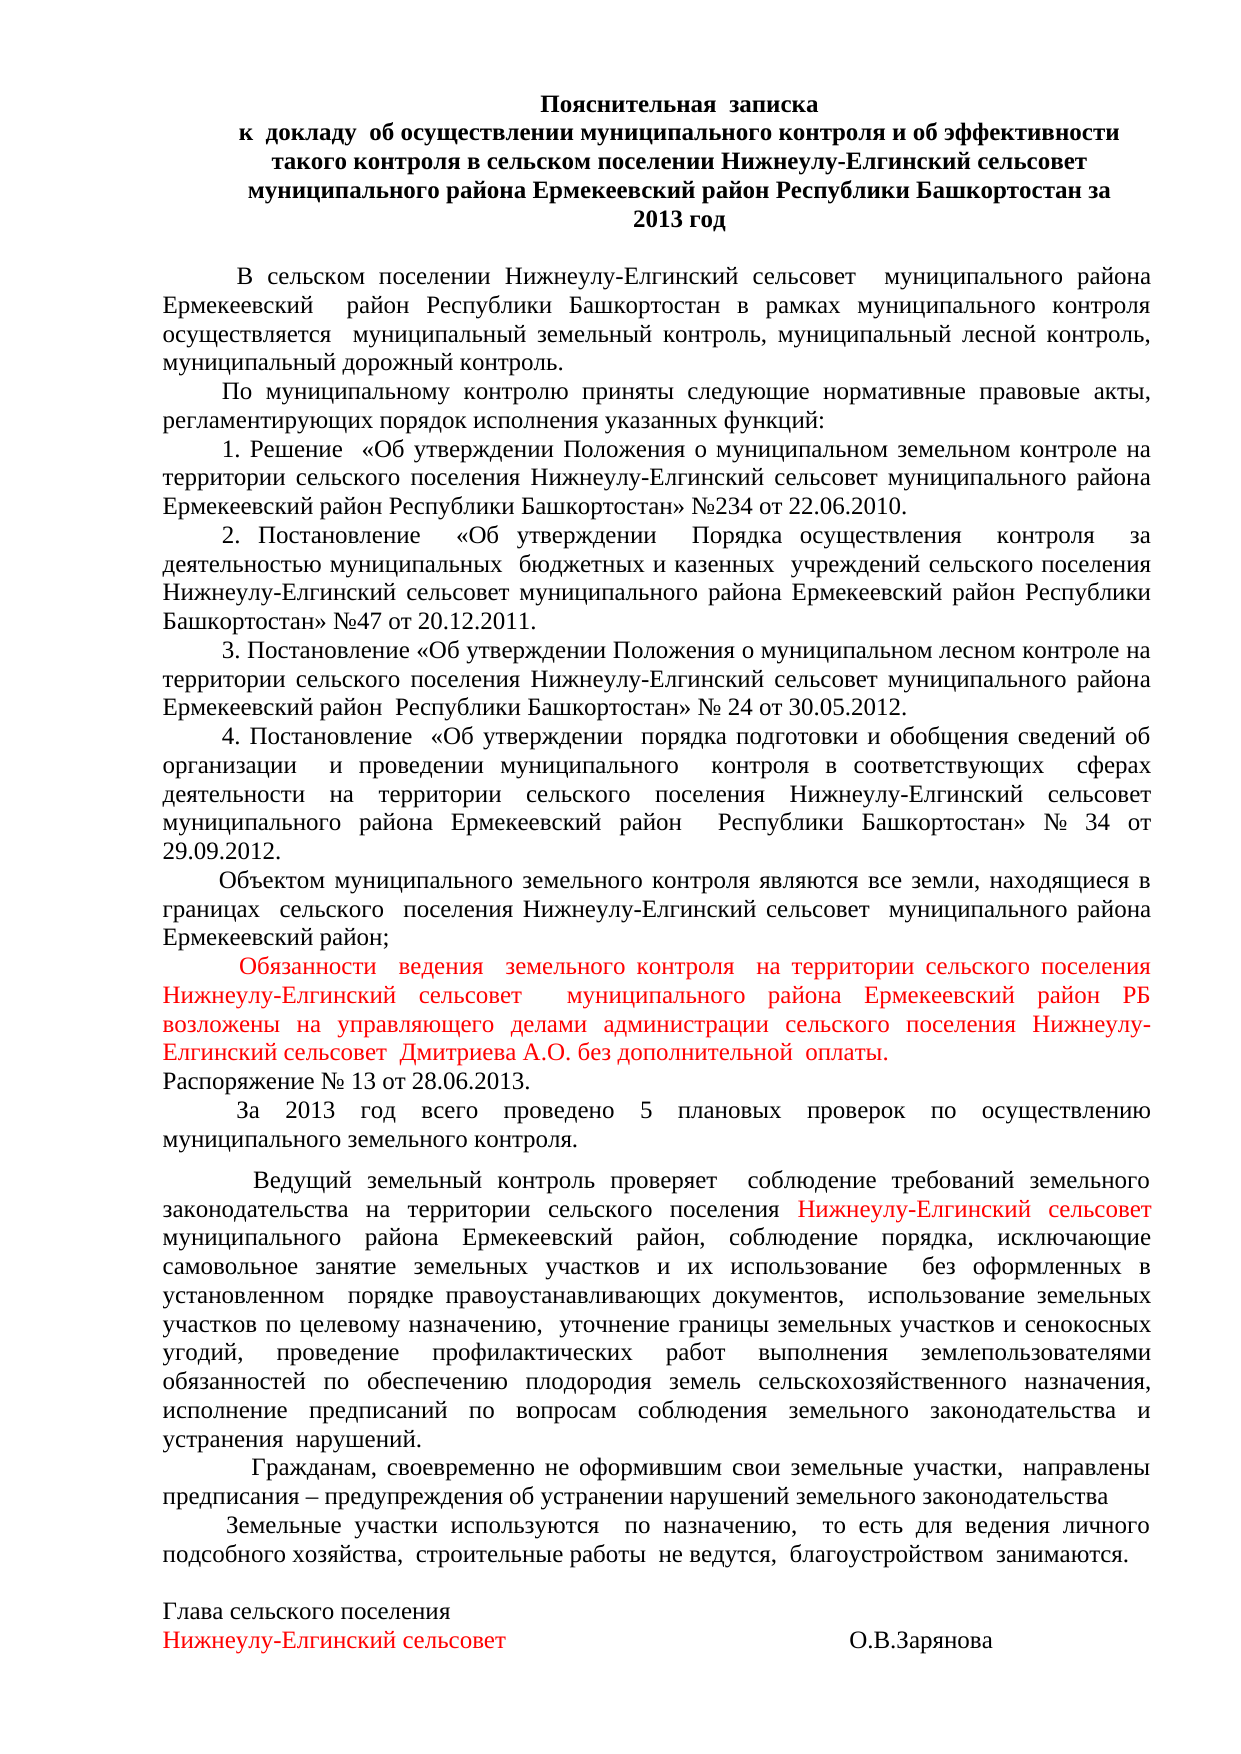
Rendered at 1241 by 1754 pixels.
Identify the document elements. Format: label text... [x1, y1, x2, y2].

text 4. Постановление «Об утверждении порядка подготовки и обобщения сведений об организации и проведении муниципального контроля в соответствующих сферах деятельности на территории сельского поселения Нижнеулу-Елгинский сельсовет муниципального района Ермекеевский район Республики Башкортостан» № 34 от 29.09.2012. [162, 721, 1152, 865]
text 2. Постановление «Об утверждении Порядка осуществления контроля за деятельностью муниципальных бюджетных и казенных учреждений сельского поселения Нижнеулу-Елгинский сельсовет муниципального района Ермекеевский район Республики Башкортостан» №47 от 20.12.2011. [162, 520, 1152, 635]
text Объектом муниципального земельного контроля являются все земли, находящиеся в границах сельского поселения Нижнеулу-Елгинский сельсовет муниципального района Ермекеевский район; [162, 865, 1152, 951]
text Земельные участки используются по назначению, то есть для ведения личного подсобного хозяйства, строительные работы не ведутся, благоустройством занимаются. [162, 1510, 1152, 1567]
text Обязанности ведения земельного контроля на территории сельского поселения Нижнеулу-Елгинский сельсовет муниципального района Ермекеевский район РБ возложены на управляющего делами администрации сельского поселения Нижнеулу-Елгинский сельсовет Дмитриева А.О. без дополнительной оплаты. [162, 951, 1152, 1066]
text Ведущий земельный контроль проверяет соблюдение требований земельного законодательства на территории сельского поселения Нижнеулу-Елгинский сельсовет муниципального района Ермекеевский район, соблюдение порядка, исключающие самовольное занятие земельных участков и их использование без оформленных в установленном порядке правоустанавливающих документов, использование земельных участков по целевому назначению, уточнение границы земельных участков и сенокосных угодий, проведение профилактических работ выполнения землепользователями обязанностей по обеспечению плодородия земель сельскохозяйственного назначения, исполнение предписаний по вопросам соблюдения земельного законодательства и устранения нарушений. [162, 1165, 1152, 1452]
text Пояснительная записка [222, 89, 1137, 117]
text 3. Постановление «Об утверждении Положения о муниципальном лесном контроле на территории сельского поселения Нижнеулу-Елгинский сельсовет муниципального района Ермекеевский район Республики Башкортостан» № 24 от 30.05.2012. [162, 635, 1152, 721]
text Нижнеулу-Елгинский сельсовет О.В.Зарянова [162, 1625, 1152, 1654]
text За 2013 год всего проведено 5 плановых проверок по осуществлению муниципального земельного контроля. [162, 1095, 1152, 1152]
text Глава сельского поселения [162, 1596, 1152, 1625]
text 1. Решение «Об утверждении Положения о муниципальном земельном контроле на территории сельского поселения Нижнеулу-Елгинский сельсовет муниципального района Ермекеевский район Республики Башкортостан» №234 от 22.06.2010. [162, 434, 1152, 520]
text к докладу об осуществлении муниципального контроля и об эффективности такого контроля в сельском поселении Нижнеулу-Елгинский сельсовет муниципального района Ермекеевский район Республики Башкортостан за 2013 год [222, 117, 1137, 232]
text В сельском поселении Нижнеулу-Елгинский сельсовет муниципального района Ермекеевский район Республики Башкортостан в рамках муниципального контроля осуществляется муниципальный земельный контроль, муниципальный лесной контроль, муниципальный дорожный контроль. [162, 261, 1152, 376]
text Гражданам, своевременно не оформившим свои земельные участки, направлены предписания – предупреждения об устранении нарушений земельного законодательства [162, 1452, 1152, 1510]
text Распоряжение № 13 от 28.06.2013. [162, 1066, 1152, 1095]
text По муниципальному контролю приняты следующие нормативные правовые акты, регламентирующих порядок исполнения указанных функций: [162, 376, 1152, 434]
